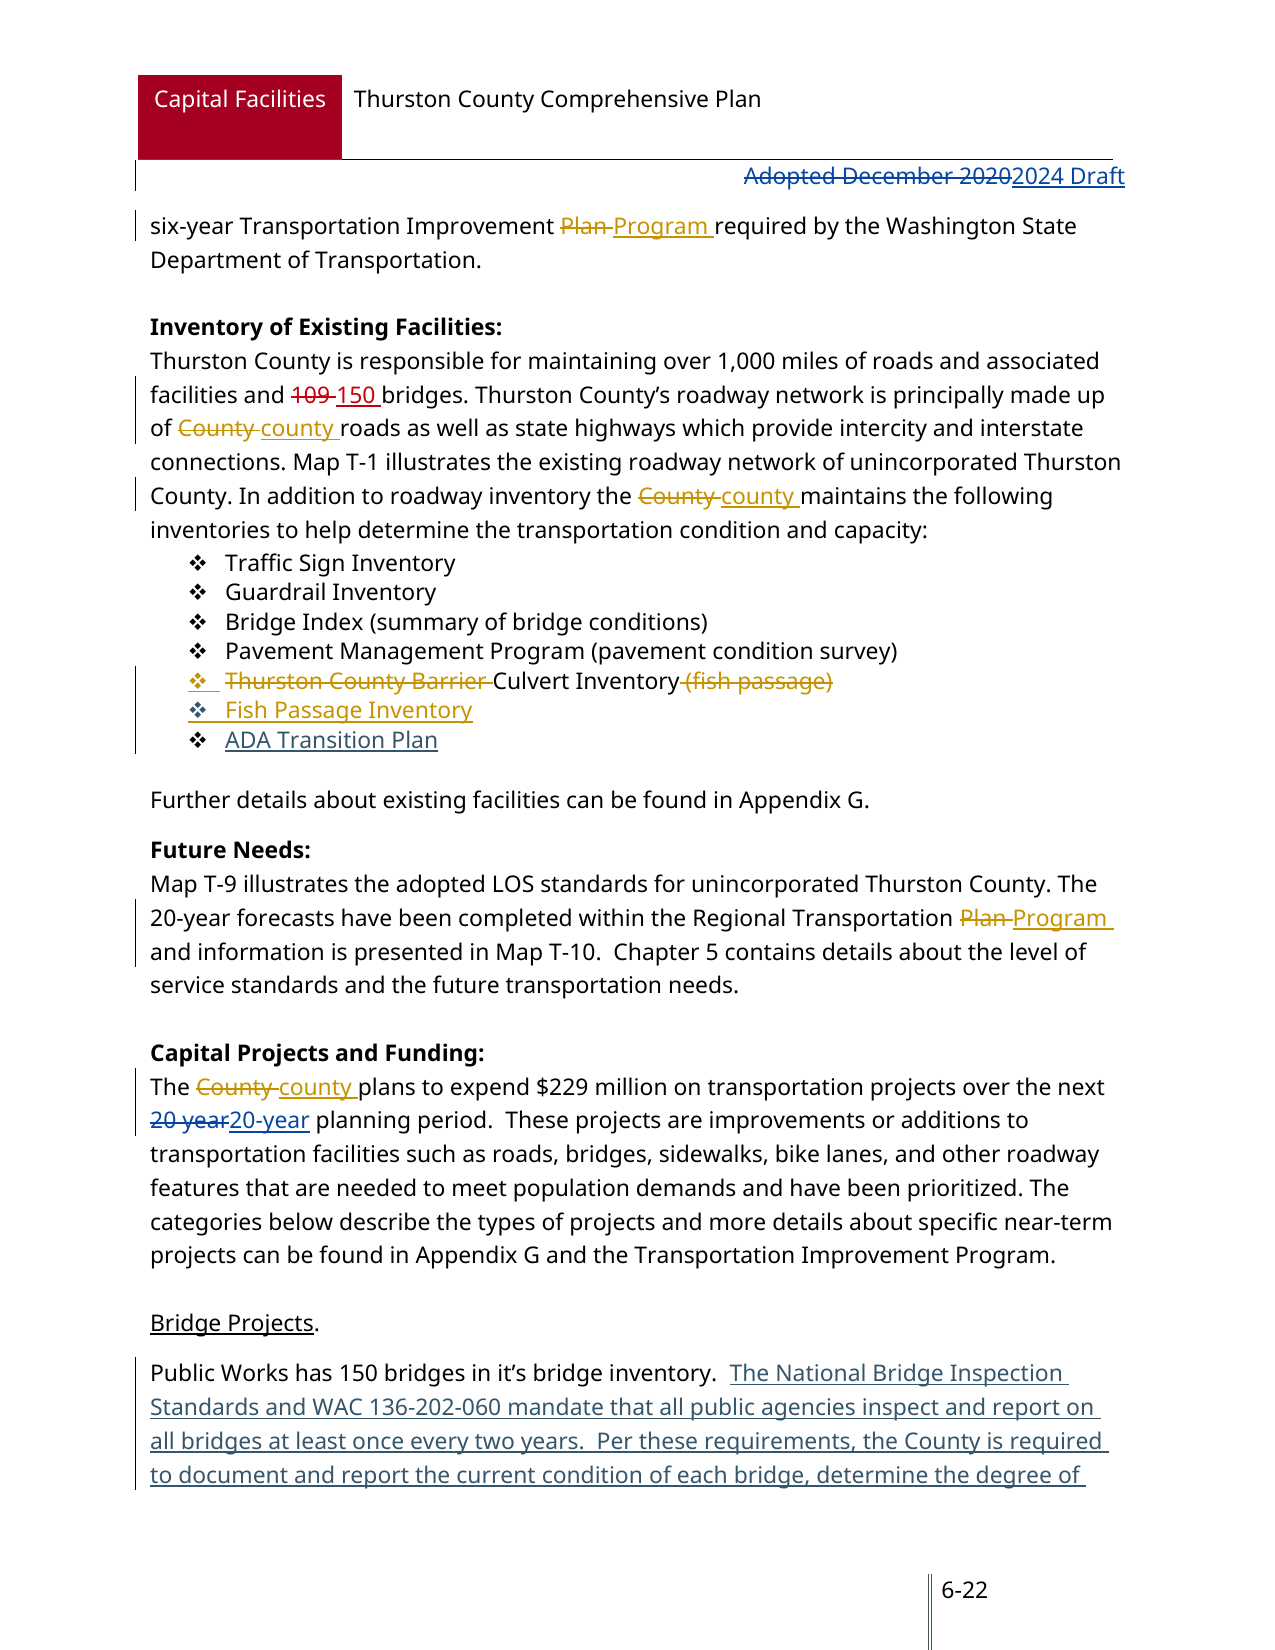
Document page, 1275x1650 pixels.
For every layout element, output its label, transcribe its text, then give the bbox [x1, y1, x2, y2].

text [150, 210, 1125, 545]
list Guardrail Inventory [187, 577, 1125, 606]
list Traffic Sign Inventory [187, 547, 1125, 577]
text Future Needs: Map T-9 illustrates the adopted LOS standards for unincorporated Thurston County. The 20-year forecasts have been completed within the Regional Transportation and information is presented in Map T-10. Chapter 5 contains details about the level of service standards and the future transportation needs. Capital Projects and Funding: The plans to expend $229 million on transportation projects over the next planning period. These projects are improvements or additions to transportation facilities such as roads, bridges, sidewalks, bike lanes, and other roadway features that are needed to meet population demands and have been prioritized. The categories below describe the types of projects and more details about specific near-term projects can be found in Appendix G and the Transportation Improvement Program. Bridge Projects. [150, 834, 1125, 1338]
text Further details about existing facilities can be found in Appendix G. [150, 784, 1125, 815]
list Culvert Inventory [187, 666, 1125, 695]
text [150, 1357, 1125, 1490]
list Pavement Management Program (pavement condition survey) [187, 636, 1125, 666]
list Bridge Index (summary of bridge conditions) [187, 606, 1125, 636]
